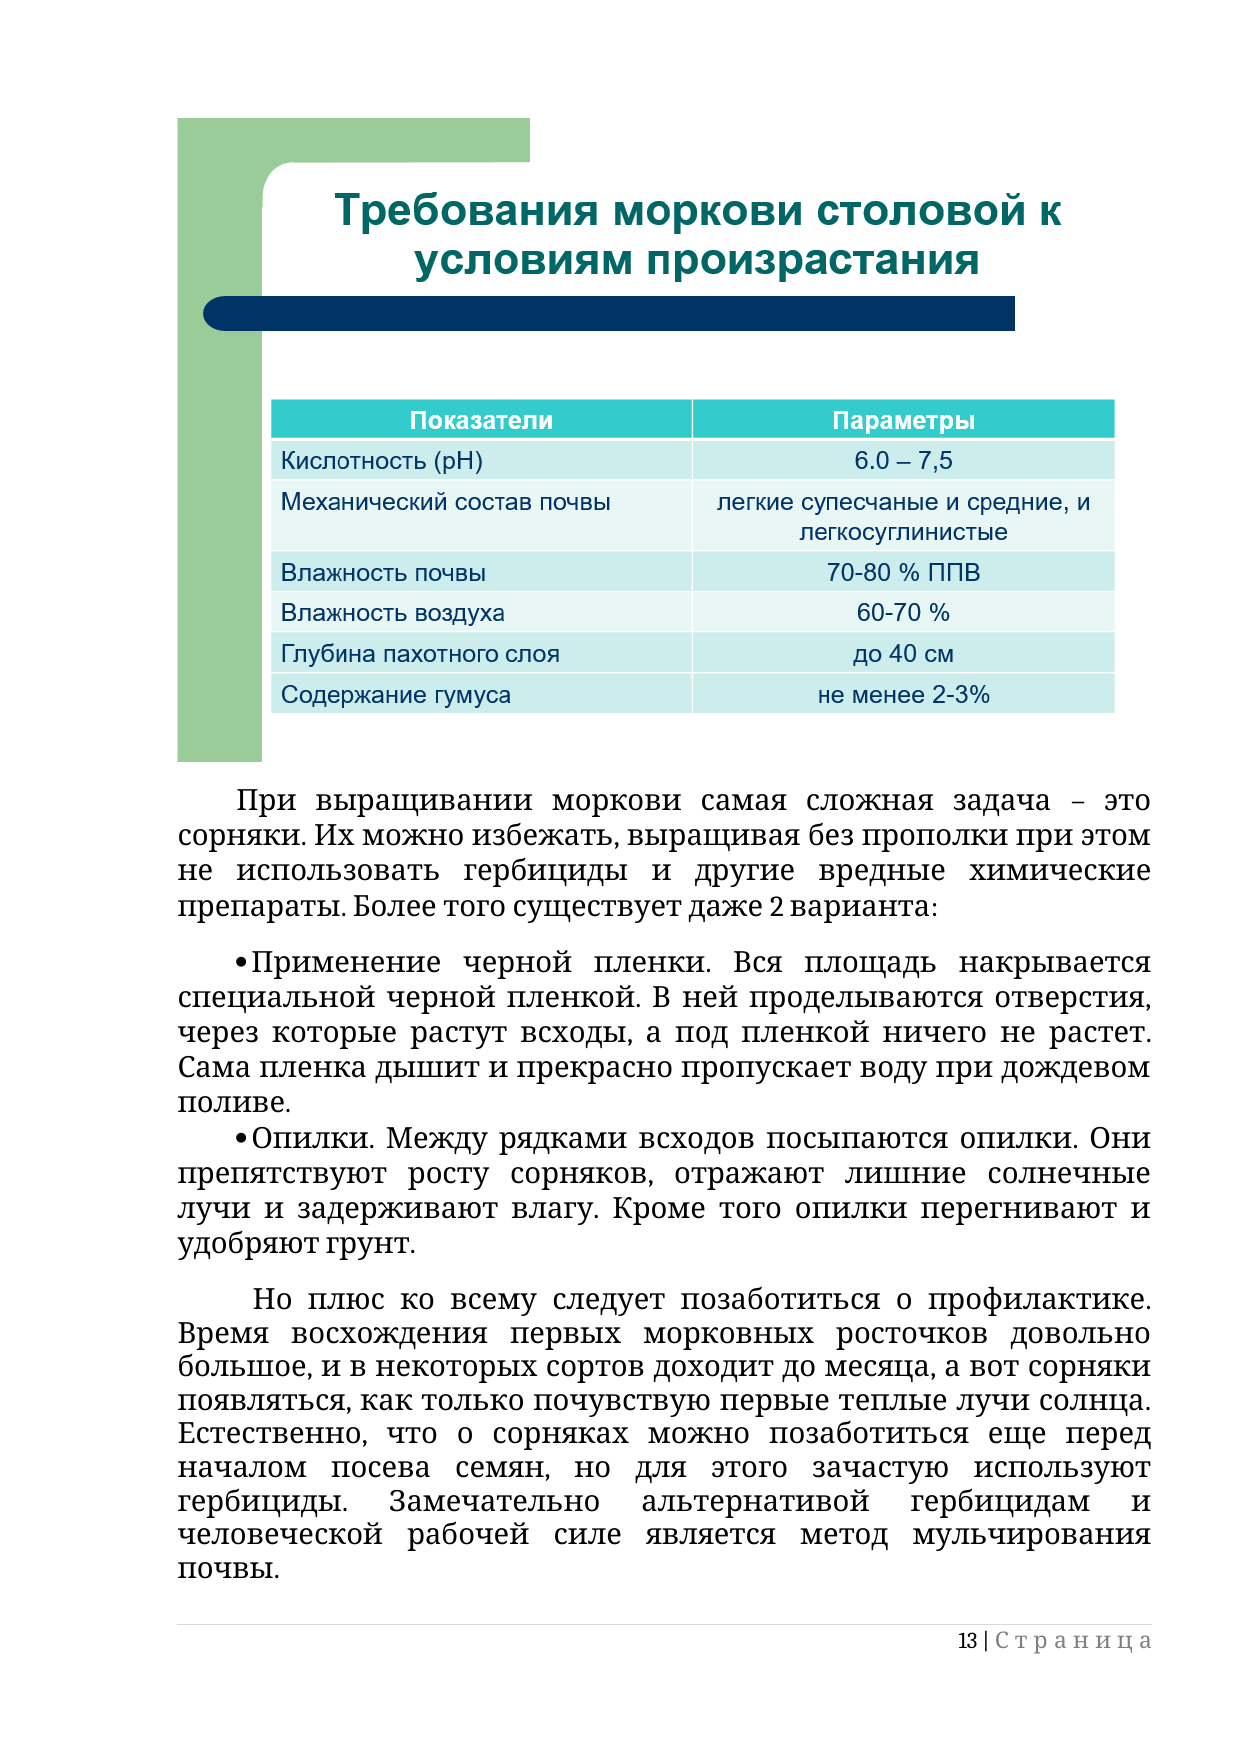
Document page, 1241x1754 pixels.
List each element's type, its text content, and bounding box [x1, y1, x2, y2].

picture [177, 118, 1152, 762]
list Опилки. Между рядками всходов посыпаются опилки. Они препятствуют росту сорняков, отражают лишние солнечные лучи и задерживают влагу. Кроме того опилки перегнивают и удобряют грунт. [177, 1122, 1152, 1261]
text Но плюс ко всему следует позаботиться о профилактике. Время восхождения первых морковных росточков довольно большое, и в некоторых сортов доходит до месяца, а вот сорняки появляться, как только почувствую первые теплые лучи солнца. Естественно, что о сорняках можно позаботиться еще перед началом посева семян, но для этого зачастую используют гербициды. Замечательно альтернативой гербицидам и человеческой рабочей силе является метод мульчирования почвы. [177, 1283, 1152, 1585]
list Применение черной пленки. Вся площадь накрывается специальной черной пленкой. В ней проделываются отверстия, через которые растут всходы, а под пленкой ничего не растет. Сама пленка дышит и прекрасно пропускает воду при дождевом поливе. [177, 946, 1152, 1120]
text При выращивании моркови самая сложная задача – это сорняки. Их можно избежать, выращивая без прополки при этом не использовать гербициды и другие вредные химические препараты. Более того существует даже 2 варианта: [177, 784, 1152, 923]
